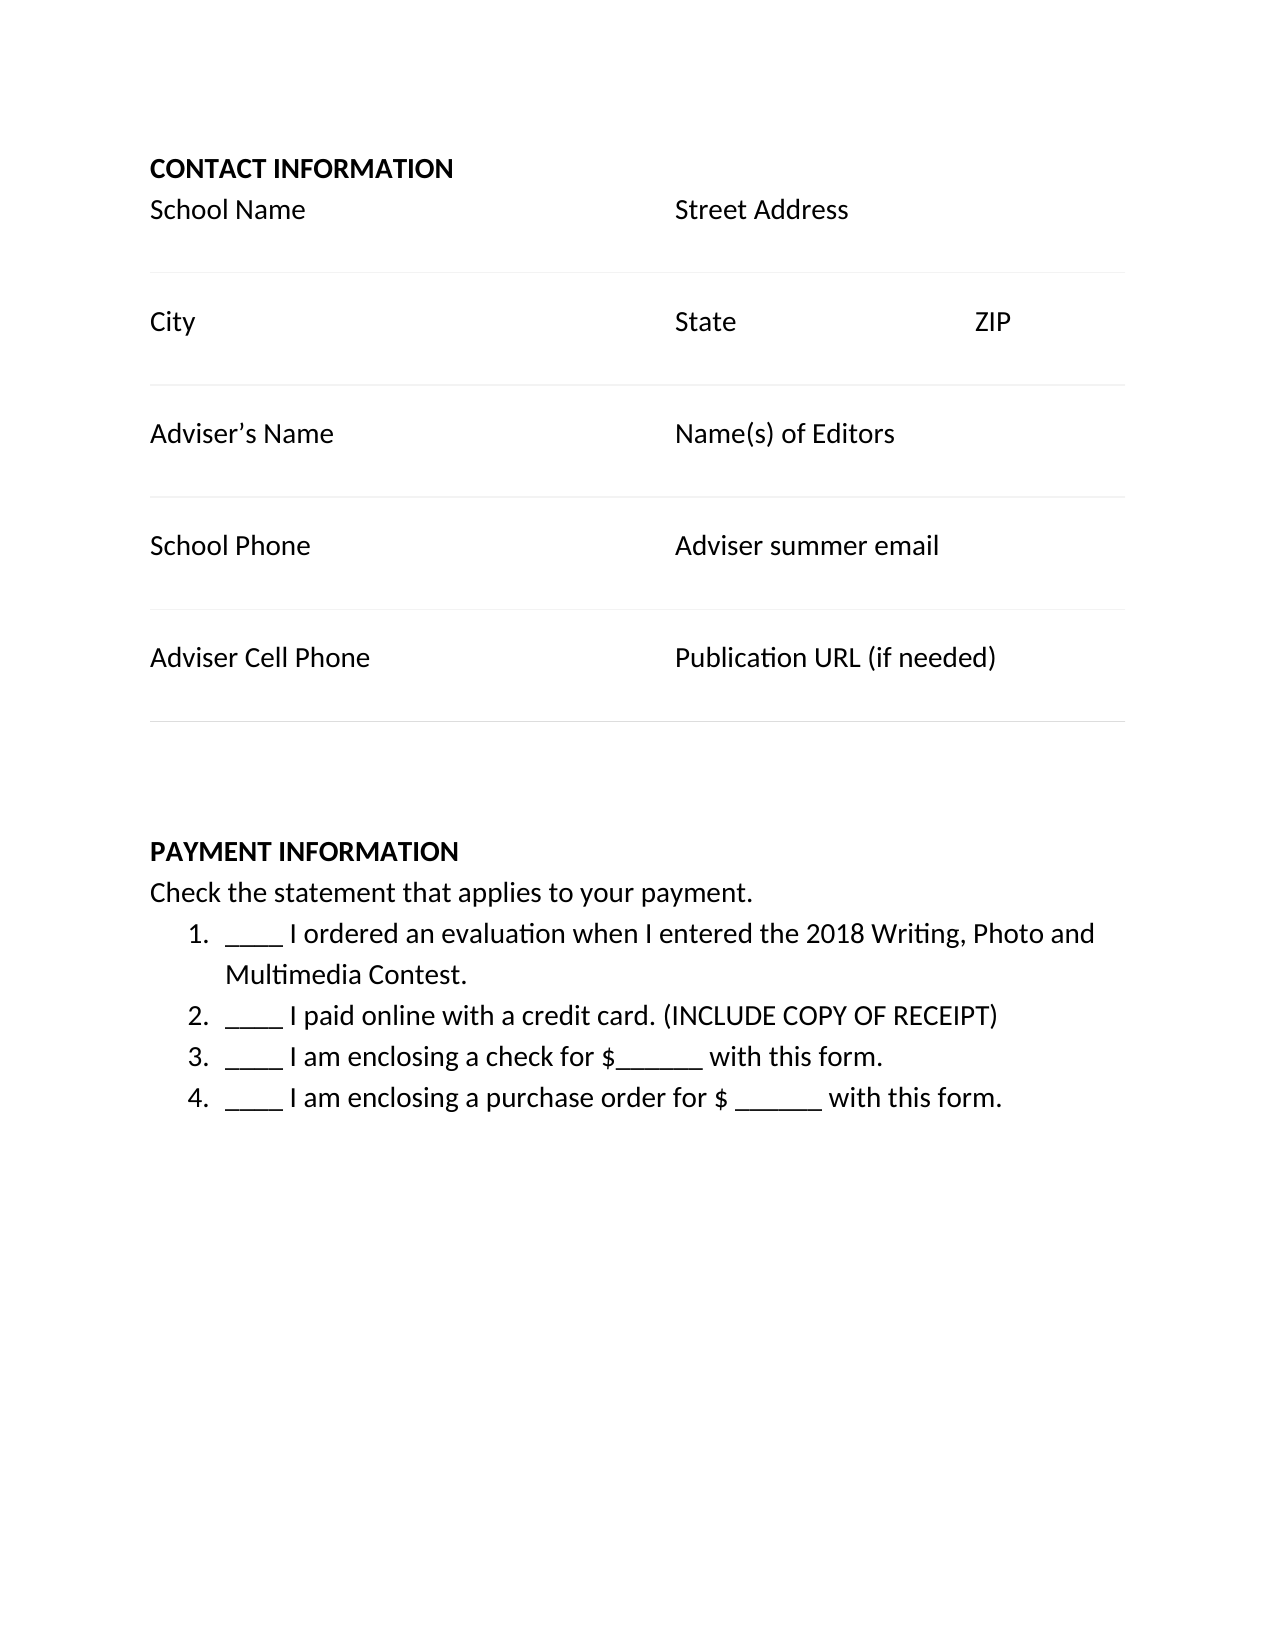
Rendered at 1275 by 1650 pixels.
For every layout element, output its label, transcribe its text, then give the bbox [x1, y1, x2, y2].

text Check the statement that applies to your payment. [150, 874, 1125, 910]
text City State ZIP [150, 303, 1125, 339]
text CONTACT INFORMATION [150, 150, 1125, 186]
text School Name Street Address [150, 191, 1125, 227]
list ____ I ordered an evaluation when I entered the 2018 Writing, Photo and Multimedia Contest. [187, 915, 1125, 992]
list ____ I paid online with a credit card. (INCLUDE COPY OF RECEIPT) [187, 997, 1125, 1033]
text Adviser’s Name Name(s) of Editors [150, 415, 1125, 451]
list ____ I am enclosing a check for $______ with this form. [187, 1038, 1125, 1073]
text Adviser Cell Phone Publication URL (if needed) [150, 639, 1125, 675]
text School Phone Adviser summer email [150, 527, 1125, 563]
list ____ I am enclosing a purchase order for $ ______ with this form. [187, 1079, 1125, 1114]
text PAYMENT INFORMATION [150, 833, 1125, 869]
